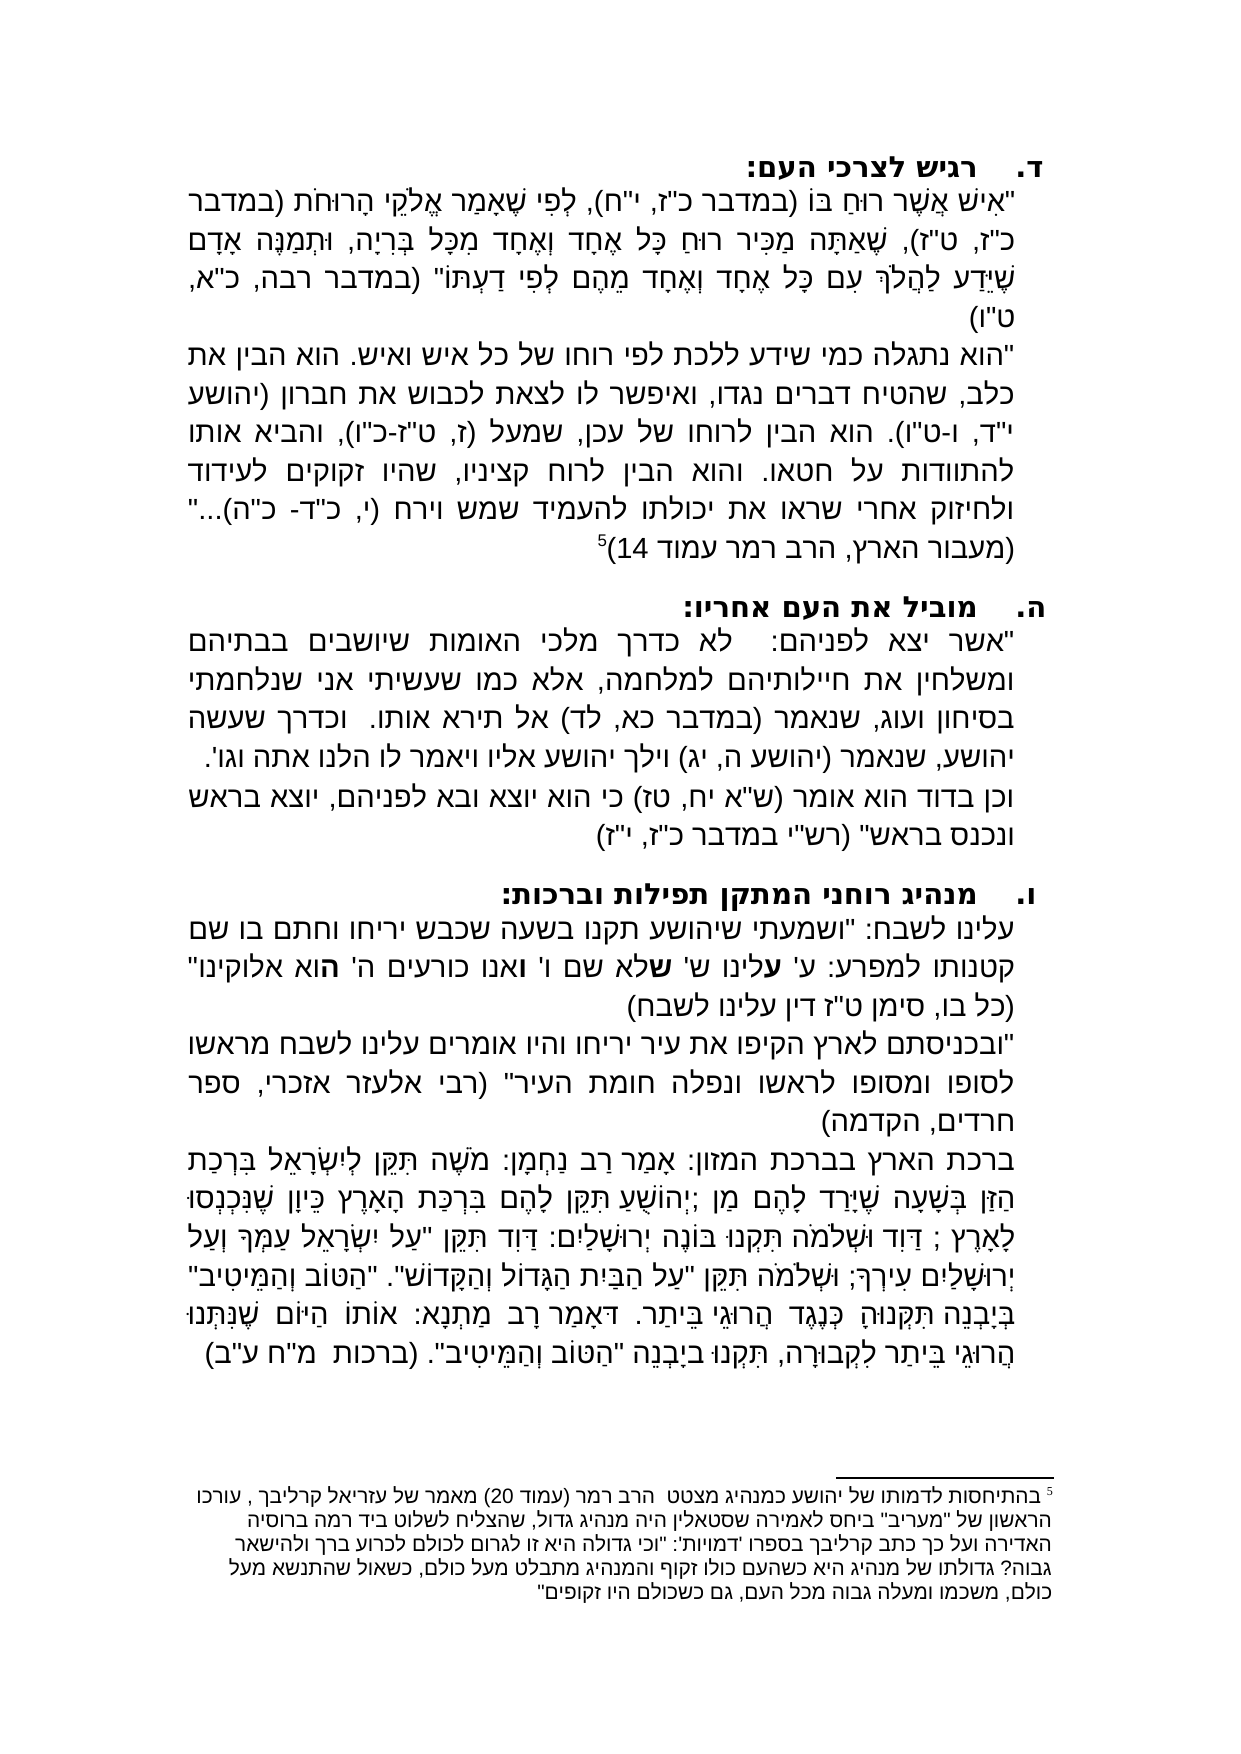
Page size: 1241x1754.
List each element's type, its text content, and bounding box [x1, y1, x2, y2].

list עלינו לשבח: "ושמעתי שיהושע תקנו בשעה שכבש יריחו וחתם בו שם קטנותו למפרע: ע' עלינו ש' שלא שם ו' ואנו כורעים ה' הוא אלוקינו" (כל בו, סימן ט"ז דין עלינו לשבח) [187, 912, 1015, 1022]
list "אשר יצא לפניהם: לא כדרך מלכי האומות שיושבים בבתיהם ומשלחין את חיילותיהם למלחמה, אלא כמו שעשיתי אני שנלחמתי בסיחון ועוג, שנאמר (במדבר כא, לד) אל תירא אותו. וכדרך שעשה יהושע, שנאמר (יהושע ה, יג) וילך יהושע אליו ויאמר לו הלנו אתה וגו'. וכן בדוד הוא אומר (ש"א יח, טז) כי הוא יוצא ובא לפניהם, יוצא בראש ונכנס בראש" (רש"י במדבר כ"ז, י"ז) [187, 624, 1015, 852]
subtitle רגיש לצרכי העם: [187, 150, 1015, 184]
subtitle מנהיג רוחני המתקן תפילות וברכות: [187, 878, 1015, 912]
list ברכת הארץ בברכת המזון: אָמַר רַב נַחְמָן: מֹשֶׁה תִּקֵּן לְיִשְׂרָאֵל בִּרְכַת הַזַּן בְּשָׁעָה שֶׁיָּרַד לָהֶם מַן ;יְהוֹשֻׁעַ תִּקֵּן לָהֶם בִּרְכַּת הָאָרֶץ כֵּיוָן שֶׁנִּכְנְסוּ לָאָרֶץ ; דַּוִד וּשְׁלֹמֹה תִּקְנוּ בּוֹנֶה יְרוּשָׁלַיִם: דַּוִד תִּקֵּן "עַל יִשְׂרָאֵל עַמְּךָ וְעַל יְרוּשָׁלַיִם עִירְךָ; וּשְׁלֹמֹה תִּקֵּן "עַל הַבַּיִת הַגָּדוֹל וְהַקָּדוֹשׁ". "הַטּוֹב וְהַמֵּיטִיב" בְּיָבְנֵה תִּקְּנוּהָ כְּנֶגֶד הֲרוּגֵי בֵּיתַר. דּאָמַר רָב מַתְנָא: אוֹתוֹ הַיּוֹם שֶׁנִּתְּנוּ הֲרוּגֵי בֵּיתַר לִקְבוּרָה, תִּקְנוּ ביָבְנֵה "הַטּוֹב וְהַמֵּיטִיב". (ברכות מ"ח ע"ב) [187, 1143, 1015, 1369]
list "ובכניסתם לארץ הקיפו את עיר יריחו והיו אומרים עלינו לשבח מראשו לסופו ומסופו לראשו ונפלה חומת העיר" (רבי אלעזר אזכרי, ספר חרדים, הקדמה) [187, 1027, 1015, 1138]
list "הוא נתגלה כמי שידע ללכת לפי רוחו של כל איש ואיש. הוא הבין את כלב, שהטיח דברים נגדו, ואיפשר לו לצאת לכבוש את חברון (יהושע י"ד, ו-ט"ו). הוא הבין לרוחו של עכן, שמעל (ז, ט"ז-כ"ו), והביא אותו להתוודות על חטאו. והוא הבין לרוח קציניו, שהיו זקוקים לעידוד ולחיזוק אחרי שראו את יכולתו להעמיד שמש וירח (י, כ"ד- כ"ה)..." (מעבור הארץ, הרב רמר עמוד 14) [187, 338, 1015, 564]
list "אִישׁ אֲשֶׁר רוּחַ בּוֹ (במדבר כ"ז, י"ח), לְפִי שֶׁאָמַר אֱלֹקֵי הָרוּחֹת (במדבר כ"ז, ט"ז), שֶׁאַתָּה מַכִּיר רוּחַ כָּל אֶחָד וְאֶחָד מִכָּל בְּרִיָה, וּתְמַנֶּה אָדָם שֶׁיֵּדַע לַהֲלֹךְ עִם כָּל אֶחָד וְאֶחָד מֵהֶם לְפִי דַעְתּוֹ" (במדבר רבה, כ"א, ט"ו) [187, 184, 1015, 333]
subtitle מוביל את העם אחריו: [187, 590, 1015, 624]
